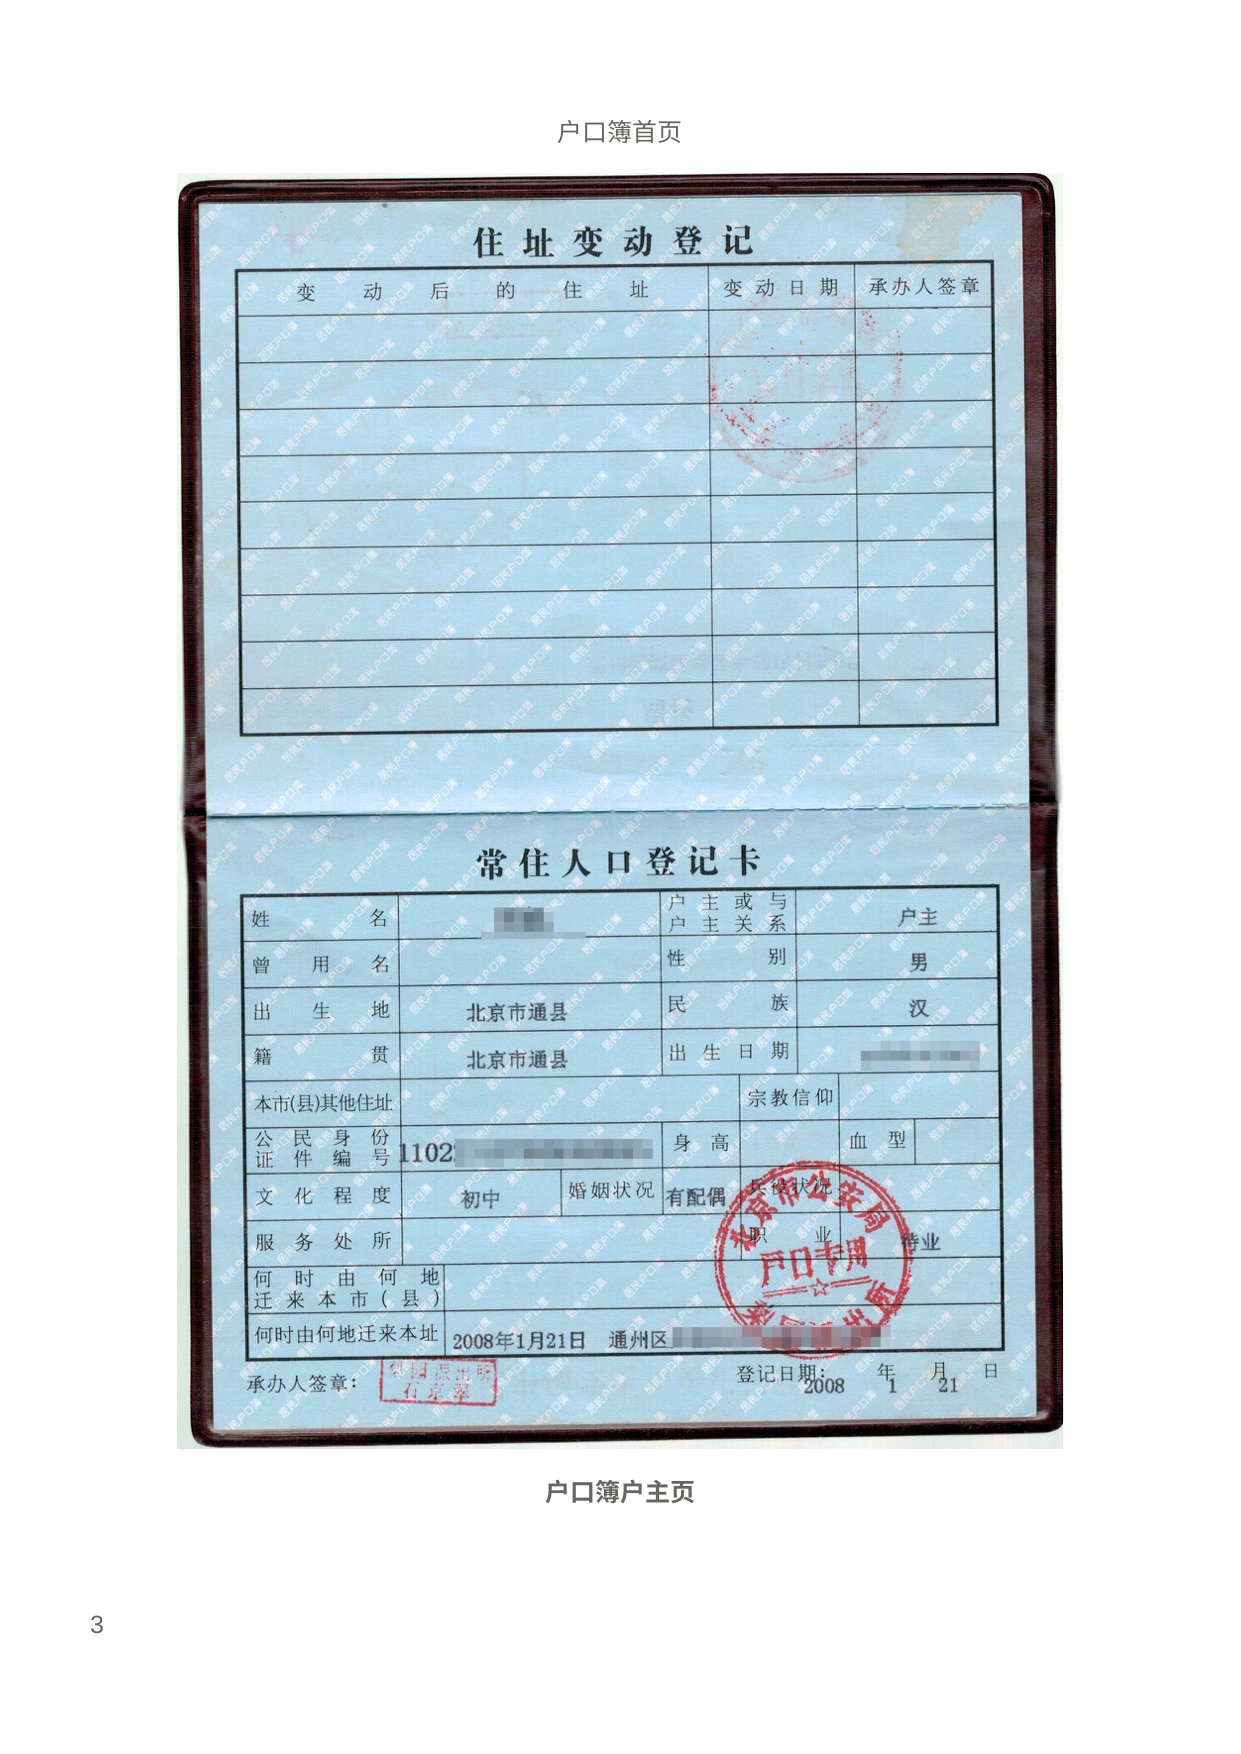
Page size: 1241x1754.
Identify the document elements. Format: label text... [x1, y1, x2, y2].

picture [177, 173, 1064, 1449]
text 户口簿首页 [90, 112, 1150, 149]
text 户口簿户主页 [90, 1472, 1150, 1508]
